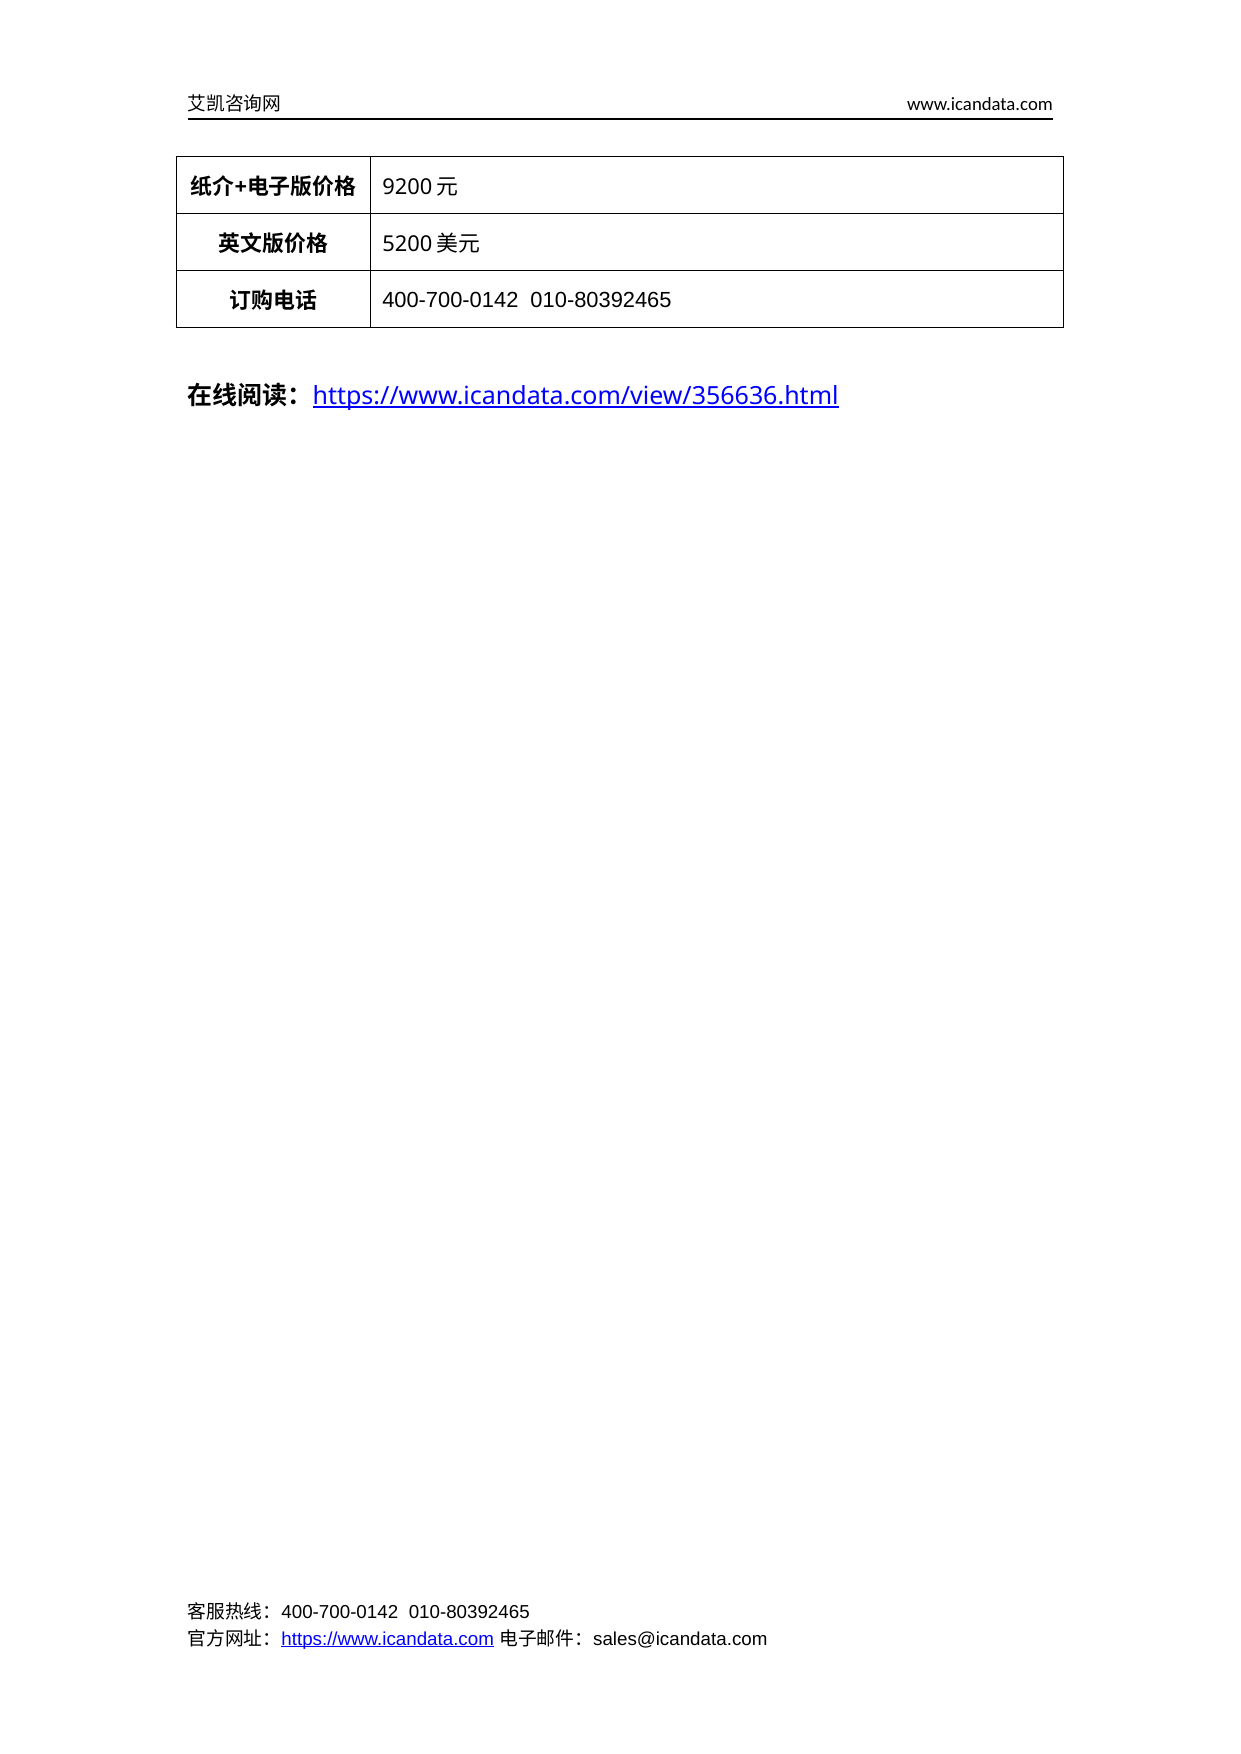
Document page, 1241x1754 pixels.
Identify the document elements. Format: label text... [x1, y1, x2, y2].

table_cell 9200元 [371, 157, 1063, 213]
table_cell 5200美元 [371, 214, 1063, 270]
table_cell 400-700-0142 010-80392465 [371, 271, 1063, 327]
table_cell 纸介+电子版价格 [177, 157, 370, 213]
table_cell 英文版价格 [177, 214, 370, 270]
text 在线阅读：https://www.icandata.com/view/356636.html [187, 361, 1053, 426]
table_cell 订购电话 [177, 271, 370, 327]
